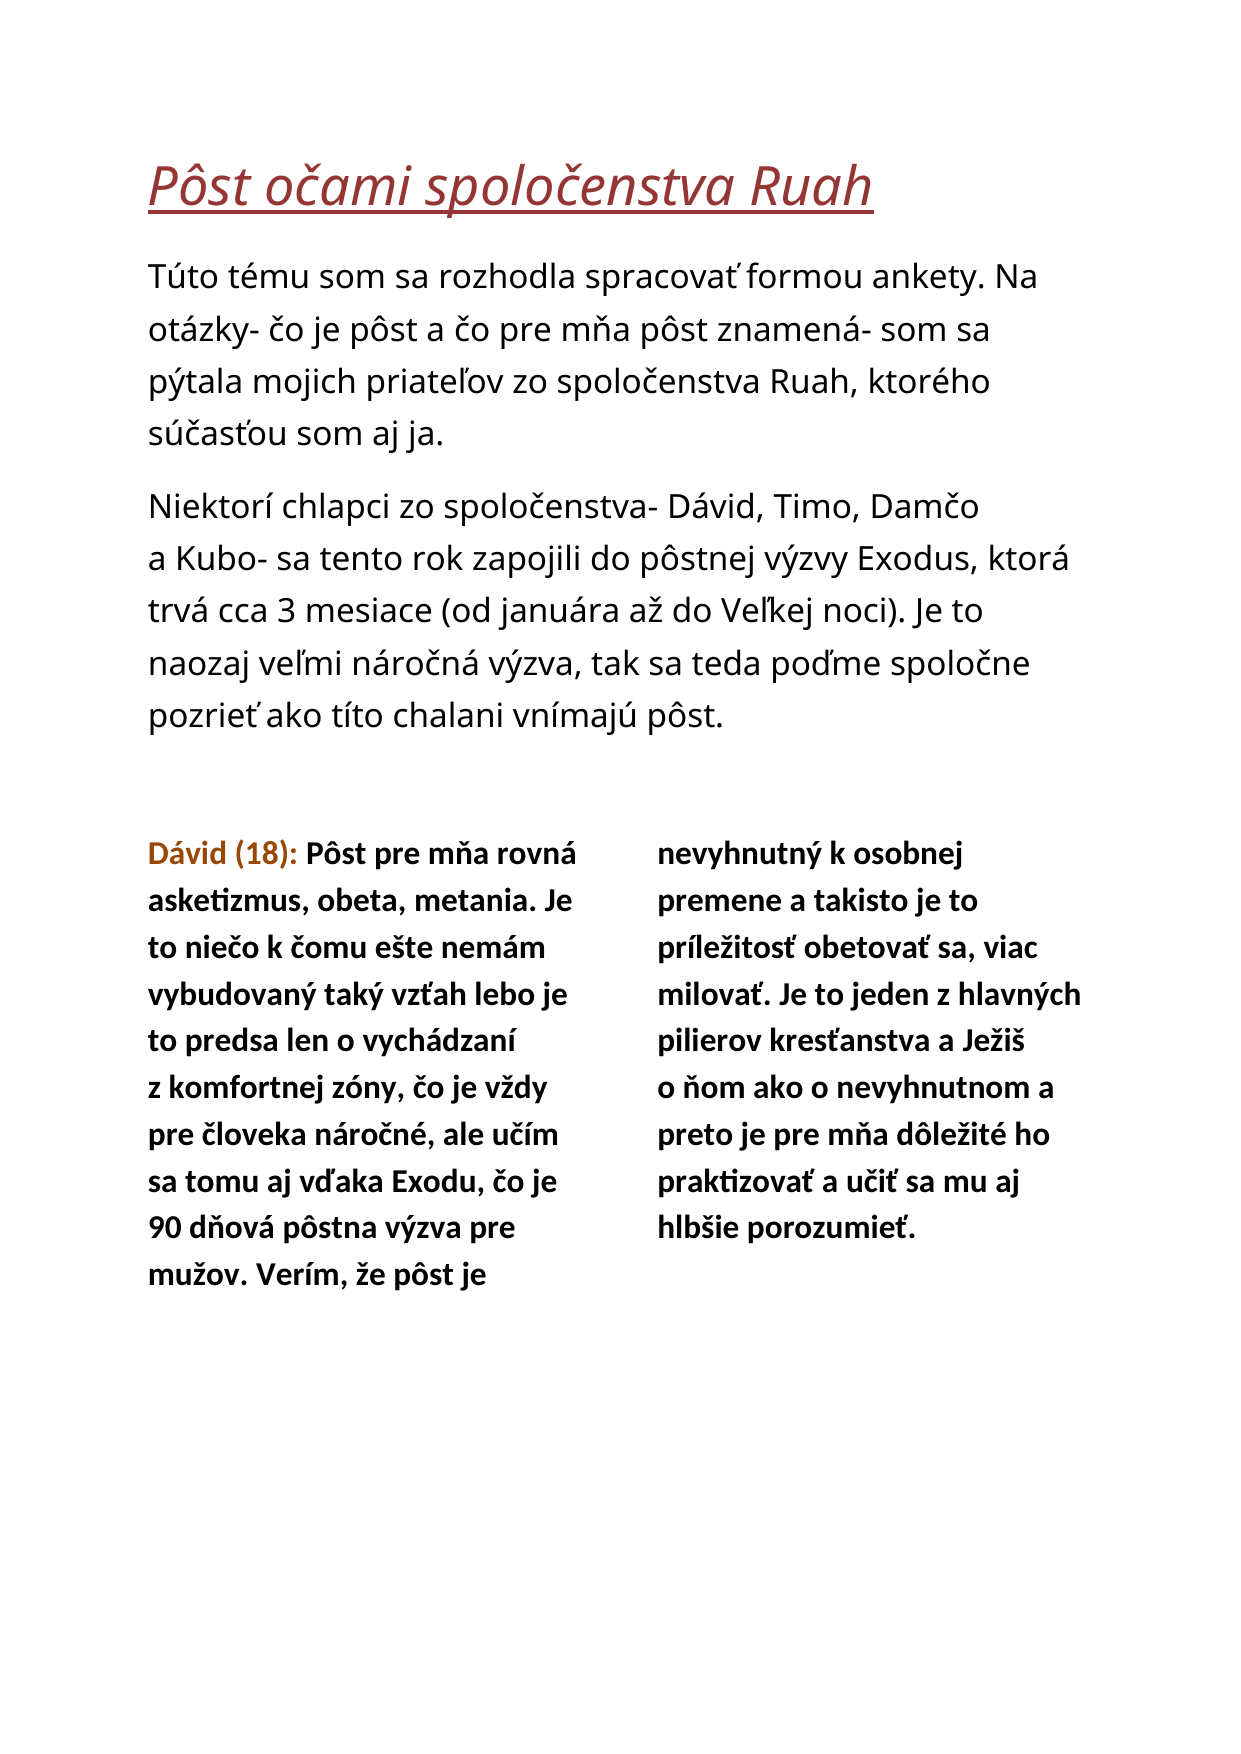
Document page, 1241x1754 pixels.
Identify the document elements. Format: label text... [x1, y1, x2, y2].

text Túto tému som sa rozhodla spracovať formou ankety. Na otázky- čo je pôst a čo pre mňa pôst znamená- som sa pýtala mojich priateľov zo spoločenstva Ruah, ktorého súčasťou som aj ja. [148, 253, 1093, 455]
text Dávid (18): Pôst pre mňa rovná asketizmus, obeta, metania. Je to niečo k čomu ešte nemám vybudovaný taký vzťah lebo je to predsa len o vychádzaní z komfortnej zóny, čo je vždy pre človeka náročné, ale učím sa tomu aj vďaka Exodu, čo je 90 dňová pôstna výzva pre mužov. Verím, že pôst je nevyhnutný k osobnej premene a takisto je to príležitosť obetovať sa, viac milovať. Je to jeden z hlavných pilierov kresťanstva a Ježiš o ňom ako o nevyhnutnom a preto je pre mňa dôležité ho praktizovať a učiť sa mu aj hlbšie porozumieť. [657, 832, 1093, 1247]
text Pôst očami spoločenstva Ruah [148, 148, 1093, 221]
text Niektorí chlapci zo spoločenstva- Dávid, Timo, Damčo a Kubo- sa tento rok zapojili do pôstnej výzvy Exodus, ktorá trvá cca 3 mesiace (od januára až do Veľkej noci). Je to naozaj veľmi náročná výzva, tak sa teda poďme spoločne pozrieť ako títo chalani vnímajú pôst. [148, 483, 1093, 737]
text Dávid (18): Pôst pre mňa rovná asketizmus, obeta, metania. Je to niečo k čomu ešte nemám vybudovaný taký vzťah lebo je to predsa len o vychádzaní z komfortnej zóny, čo je vždy pre človeka náročné, ale učím sa tomu aj vďaka Exodu, čo je 90 dňová pôstna výzva pre mužov. Verím, že pôst je nevyhnutný k osobnej premene a takisto je to príležitosť obetovať sa, viac milovať. Je to jeden z hlavných pilierov kresťanstva a Ježiš o ňom ako o nevyhnutnom a preto je pre mňa dôležité ho praktizovať a učiť sa mu aj hlbšie porozumieť. [148, 832, 583, 1294]
